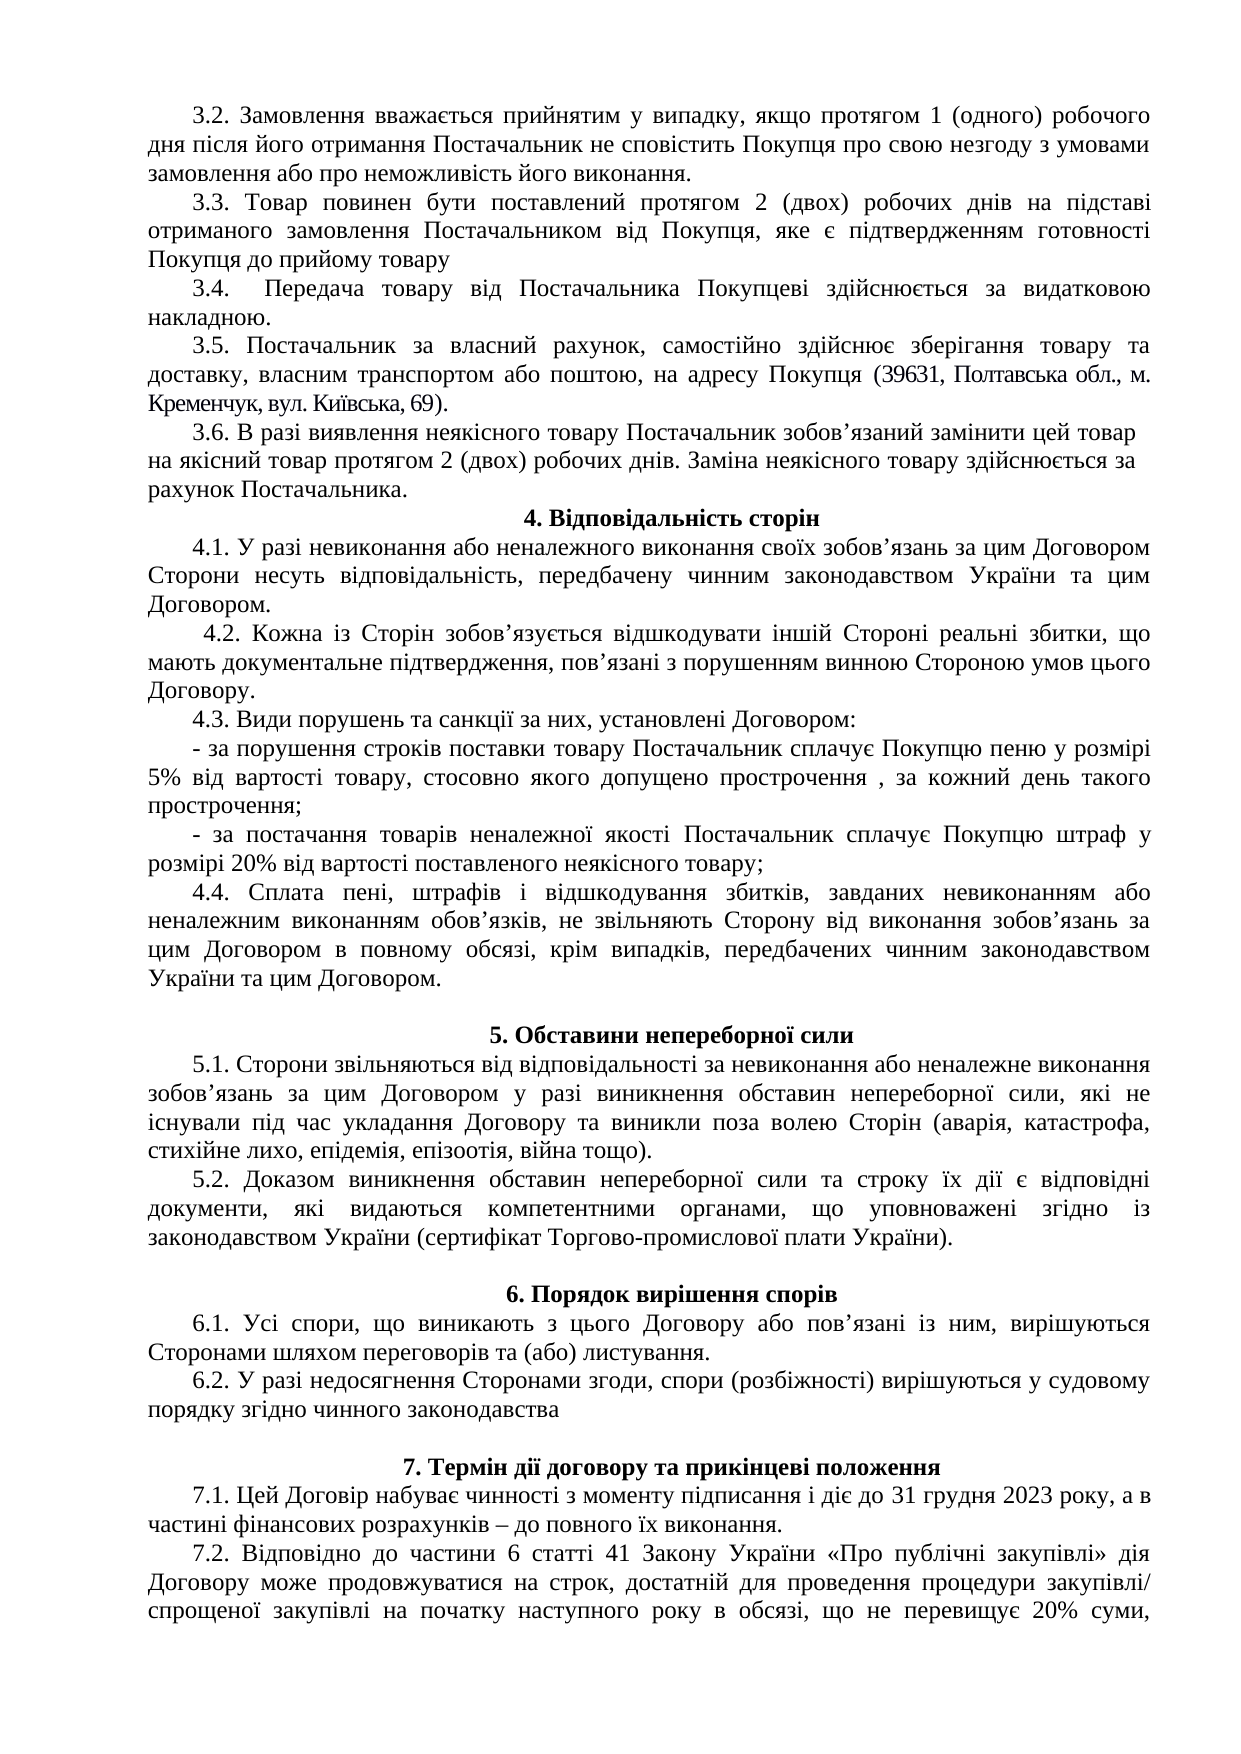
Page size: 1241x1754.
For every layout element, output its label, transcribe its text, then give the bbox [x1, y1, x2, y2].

text 3.4. Передача товару від Постачальника Покупцеві здійснюється за видатковою накладною. [148, 273, 1152, 330]
text 3.2. Замовлення вважається прийнятим у випадку, якщо протягом 1 (одного) робочого дня після його отримання Постачальник не сповістить Покупця про свою незгоду з умовами замовлення або про неможливість його виконання. [148, 100, 1152, 187]
text 4.4. Сплата пені, штрафів і відшкодування збитків, завданих невиконанням або неналежним виконанням обов’язків, не звільняють Сторону від виконання зобов’язань за цим Договором в повному обсязі, крім випадків, передбачених чинним законодавством України та цим Договором. [148, 877, 1152, 992]
text 6.2. У разі недосягнення Сторонами згоди, спори (розбіжності) вирішуються у судовому порядку згідно чинного законодавства [148, 1365, 1152, 1423]
text 3.5. Постачальник за власний рахунок, самостійно здійснює зберігання товару та доставку, власним транспортом або поштою, на адресу Покупця (39631, Полтавська обл., м. Кременчук, вул. Київська, 69). [148, 330, 1152, 417]
text 4.2. Кожна із Сторін зобов’язується відшкодувати іншій Стороні реальні збитки, що мають документальне підтвердження, пов’язані з порушенням винною Стороною умов цього Договору. [148, 618, 1152, 704]
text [148, 1538, 1152, 1624]
text 4. Відповідальність сторін [148, 503, 1152, 532]
text 4.3. Види порушень та санкції за них, установлені Договором: [148, 704, 1152, 733]
text 5.1. Сторони звільняються від відповідальності за невиконання або неналежне виконання зобов’язань за цим Договором у разі виникнення обставин непереборної сили, які не існували під час укладання Договору та виникли поза волею Сторін (аварія, катастрофа, стихійне лихо, епідемія, епізоотія, війна тощо). [148, 1049, 1152, 1164]
text 6.1. Усі спори, що виникають з цього Договору або пов’язані із ним, вирішуються Сторонами шляхом переговорів та (або) листування. [148, 1308, 1152, 1365]
text 3.3. Товар повинен бути поставлений протягом 2 (двох) робочих днів на підставі отриманого замовлення Постачальником від Покупця, яке є підтвердженням готовності Покупця до прийому товару [148, 187, 1152, 273]
text 5. Обставини непереборної сили [148, 1020, 1152, 1049]
text - за порушення строків поставки товару Постачальник сплачує Покупцю пеню у розмірі 5% від вартості товару, стосовно якого допущено прострочення , за кожний день такого прострочення; [148, 733, 1152, 819]
text 6. Порядок вирішення спорів [148, 1279, 1152, 1308]
text - за постачання товарів неналежної якості Постачальник сплачує Покупцю штраф у розмірі 20% від вартості поставленого неякісного товару; [148, 819, 1152, 877]
text 3.6. В разі виявлення неякісного товару Постачальник зобов’язаний замінити цей товар на якісний товар протягом 2 (двох) робочих днів. Заміна неякісного товару здійснюється за рахунок Постачальника. [148, 417, 1137, 503]
text 4.1. У разі невиконання або неналежного виконання своїх зобов’язань за цим Договором Сторони несуть відповідальність, передбачену чинним законодавством України та цим Договором. [148, 532, 1152, 618]
text 5.2. Доказом виникнення обставин непереборної сили та строку їх дії є відповідні документи, які видаються компетентними органами, що уповноважені згідно із законодавством України (сертифікат Торгово-промислової плати України). [148, 1164, 1152, 1250]
text 7. Термін дії договору та прикінцеві положення [148, 1452, 1152, 1480]
text 7.1. Цей Договір набуває чинності з моменту підписання і діє до 31 грудня 2023 року, а в частині фінансових розрахунків – до повного їх виконання. [148, 1480, 1152, 1538]
